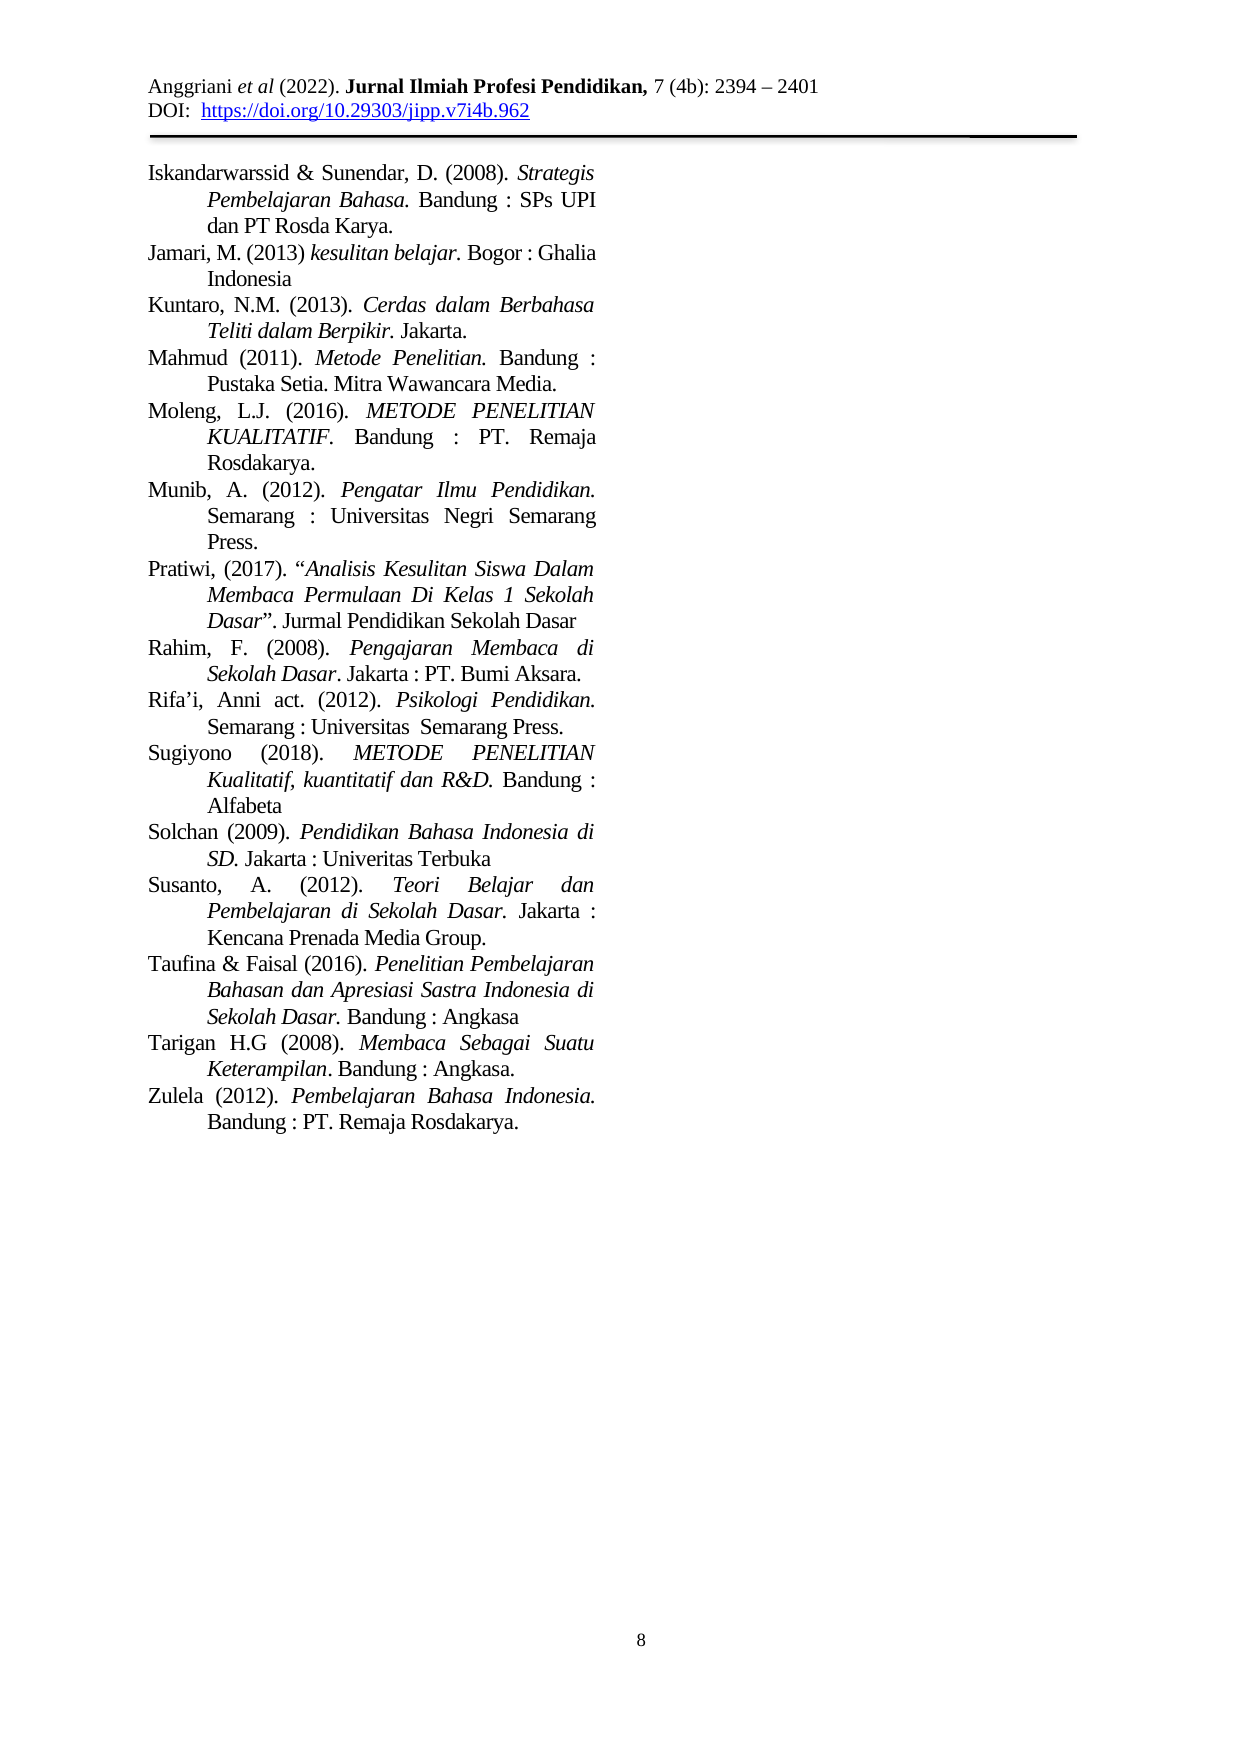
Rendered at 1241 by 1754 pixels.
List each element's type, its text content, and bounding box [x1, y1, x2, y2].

text Solchan (2009). Pendidikan Bahasa Indonesia di SD. Jakarta : Univeritas Terbuka [148, 818, 596, 871]
text Munib, A. (2012). Pengatar Ilmu Pendidikan. Semarang : Universitas Negri Semarang Press. [148, 476, 596, 555]
text Jamari, M. (2013) kesulitan belajar. Bogor : Ghalia Indonesia [148, 238, 596, 291]
text Rahim, F. (2008). Pengajaran Membaca di Sekolah Dasar. Jakarta : PT. Bumi Aksara. [148, 634, 596, 687]
text Moleng, L.J. (2016). METODE PENELITIAN KUALITATIF. Bandung : PT. Remaja Rosdakarya. [148, 397, 596, 476]
text Rifa’i, Anni act. (2012). Psikologi Pendidikan. Semarang : Universitas Semarang Press. [148, 687, 596, 739]
text Kuntaro, N.M. (2013). Cerdas dalam Berbahasa Teliti dalam Berpikir. Jakarta. [148, 291, 596, 344]
text Pratiwi, (2017). “Analisis Kesulitan Siswa Dalam Membaca Permulaan Di Kelas 1 Sekolah Dasar”. Jurmal Pendidikan Sekolah Dasar [148, 555, 596, 634]
text Iskandarwarssid & Sunendar, D. (2008). Strategis Pembelajaran Bahasa. Bandung : SPs UPI dan PT Rosda Karya. [148, 159, 596, 238]
text Sugiyono (2018). METODE PENELITIAN Kualitatif, kuantitatif dan R&D. Bandung : Alfabeta [148, 739, 596, 818]
text Mahmud (2011). Metode Penelitian. Bandung : Pustaka Setia. Mitra Wawancara Media. [148, 344, 596, 397]
text Taufina & Faisal (2016). Penelitian Pembelajaran Bahasan dan Apresiasi Sastra Indonesia di Sekolah Dasar. Bandung : Angkasa [148, 950, 596, 1029]
text Zulela (2012). Pembelajaran Bahasa Indonesia. Bandung : PT. Remaja Rosdakarya. [148, 1082, 596, 1134]
text Tarigan H.G (2008). Membaca Sebagai Suatu Keterampilan. Bandung : Angkasa. [148, 1029, 596, 1082]
text Susanto, A. (2012). Teori Belajar dan Pembelajaran di Sekolah Dasar. Jakarta : Kencana Prenada Media Group. [148, 871, 596, 950]
